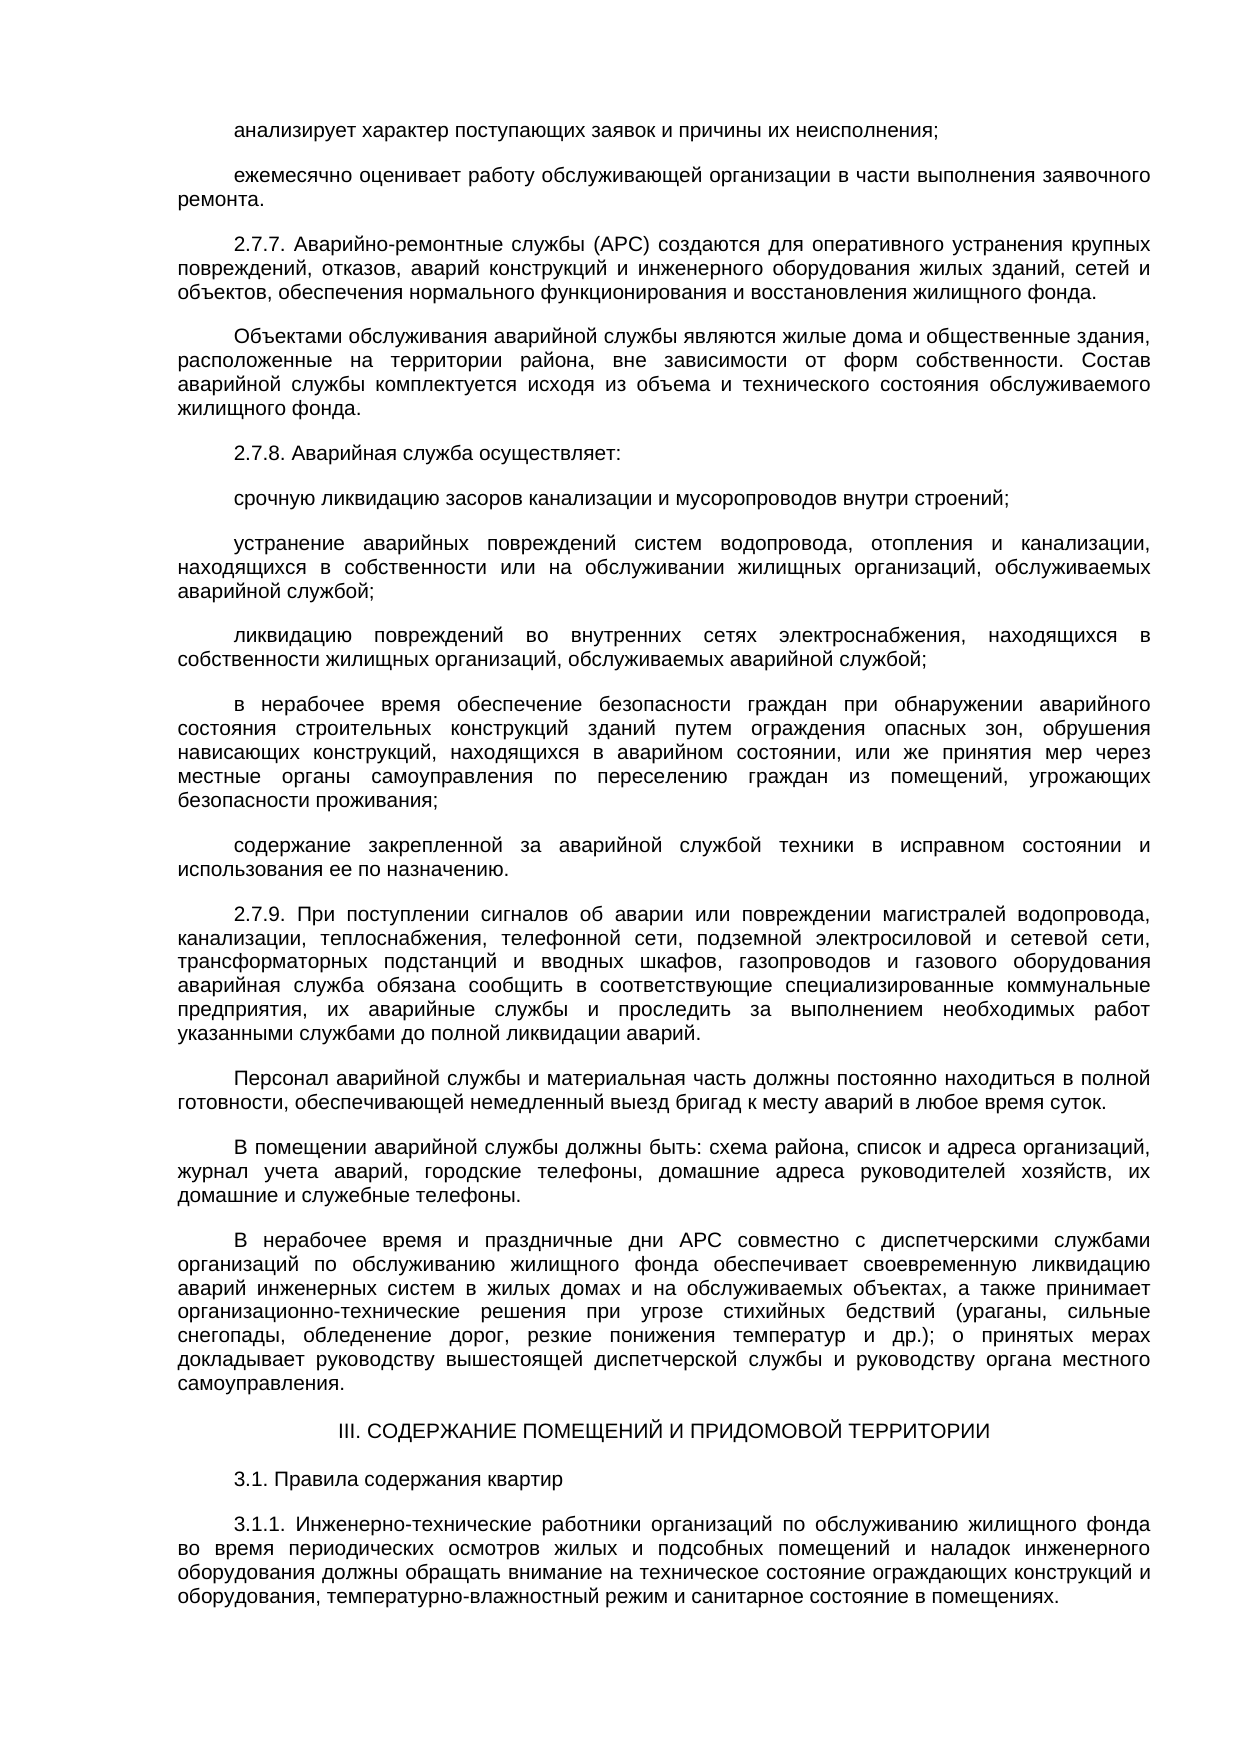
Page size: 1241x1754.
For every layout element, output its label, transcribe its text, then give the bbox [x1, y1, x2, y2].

text 3.1.1. Инженерно-технические работники организаций по обслуживанию жилищного фонда во время периодических осмотров жилых и подсобных помещений и наладок инженерного оборудования должны обращать внимание на техническое состояние ограждающих конструкций и оборудования, температурно-влажностный режим и санитарное состояние в помещениях. [177, 1512, 1152, 1608]
text срочную ликвидацию засоров канализации и мусоропроводов внутри строений; [177, 486, 1152, 510]
text 2.7.7. Аварийно-ремонтные службы (АРС) создаются для оперативного устранения крупных повреждений, отказов, аварий конструкций и инженерного оборудования жилых зданий, сетей и объектов, обеспечения нормального функционирования и восстановления жилищного фонда. [177, 232, 1152, 303]
text содержание закрепленной за аварийной службой техники в исправном состоянии и использования ее по назначению. [177, 833, 1152, 881]
text в нерабочее время обеспечение безопасности граждан при обнаружении аварийного состояния строительных конструкций зданий путем ограждения опасных зон, обрушения нависающих конструкций, находящихся в аварийном состоянии, или же принятия мер через местные органы самоуправления по переселению граждан из помещений, угрожающих безопасности проживания; [177, 692, 1152, 812]
text 2.7.8. Аварийная служба осуществляет: [177, 441, 1152, 465]
text В нерабочее время и праздничные дни АРС совместно с диспетчерскими службами организаций по обслуживанию жилищного фонда обеспечивает своевременную ликвидацию аварий инженерных систем в жилых домах и на обслуживаемых объектах, а также принимает организационно-технические решения при угрозе стихийных бедствий (ураганы, сильные снегопады, обледенение дорог, резкие понижения температур и др.); о принятых мерах докладывает руководству вышестоящей диспетчерской службы и руководству органа местного самоуправления. [177, 1227, 1152, 1395]
text 3.1. Правила содержания квартир [177, 1467, 1152, 1491]
text устранение аварийных повреждений систем водопровода, отопления и канализации, находящихся в собственности или на обслуживании жилищных организаций, обслуживаемых аварийной службой; [177, 531, 1152, 602]
text анализирует характер поступающих заявок и причины их неисполнения; [177, 118, 1152, 142]
text 2.7.9. При поступлении сигналов об аварии или повреждении магистралей водопровода, канализации, теплоснабжения, телефонной сети, подземной электросиловой и сетевой сети, трансформаторных подстанций и вводных шкафов, газопроводов и газового оборудования аварийная служба обязана сообщить в соответствующие специализированные коммунальные предприятия, их аварийные службы и проследить за выполнением необходимых работ указанными службами до полной ликвидации аварий. [177, 901, 1152, 1045]
text ликвидацию повреждений во внутренних сетях электроснабжения, находящихся в собственности жилищных организаций, обслуживаемых аварийной службой; [177, 623, 1152, 671]
text Персонал аварийной службы и материальная часть должны постоянно находиться в полной готовности, обеспечивающей немедленный выезд бригад к месту аварий в любое время суток. [177, 1066, 1152, 1114]
text ежемесячно оценивает работу обслуживающей организации в части выполнения заявочного ремонта. [177, 163, 1152, 211]
text В помещении аварийной службы должны быть: схема района, список и адреса организаций, журнал учета аварий, городские телефоны, домашние адреса руководителей хозяйств, их домашние и служебные телефоны. [177, 1135, 1152, 1207]
text III. СОДЕРЖАНИЕ ПОМЕЩЕНИЙ И ПРИДОМОВОЙ ТЕРРИТОРИИ [177, 1419, 1152, 1443]
text Объектами обслуживания аварийной службы являются жилые дома и общественные здания, расположенные на территории района, вне зависимости от форм собственности. Состав аварийной службы комплектуется исходя из объема и технического состояния обслуживаемого жилищного фонда. [177, 324, 1152, 420]
